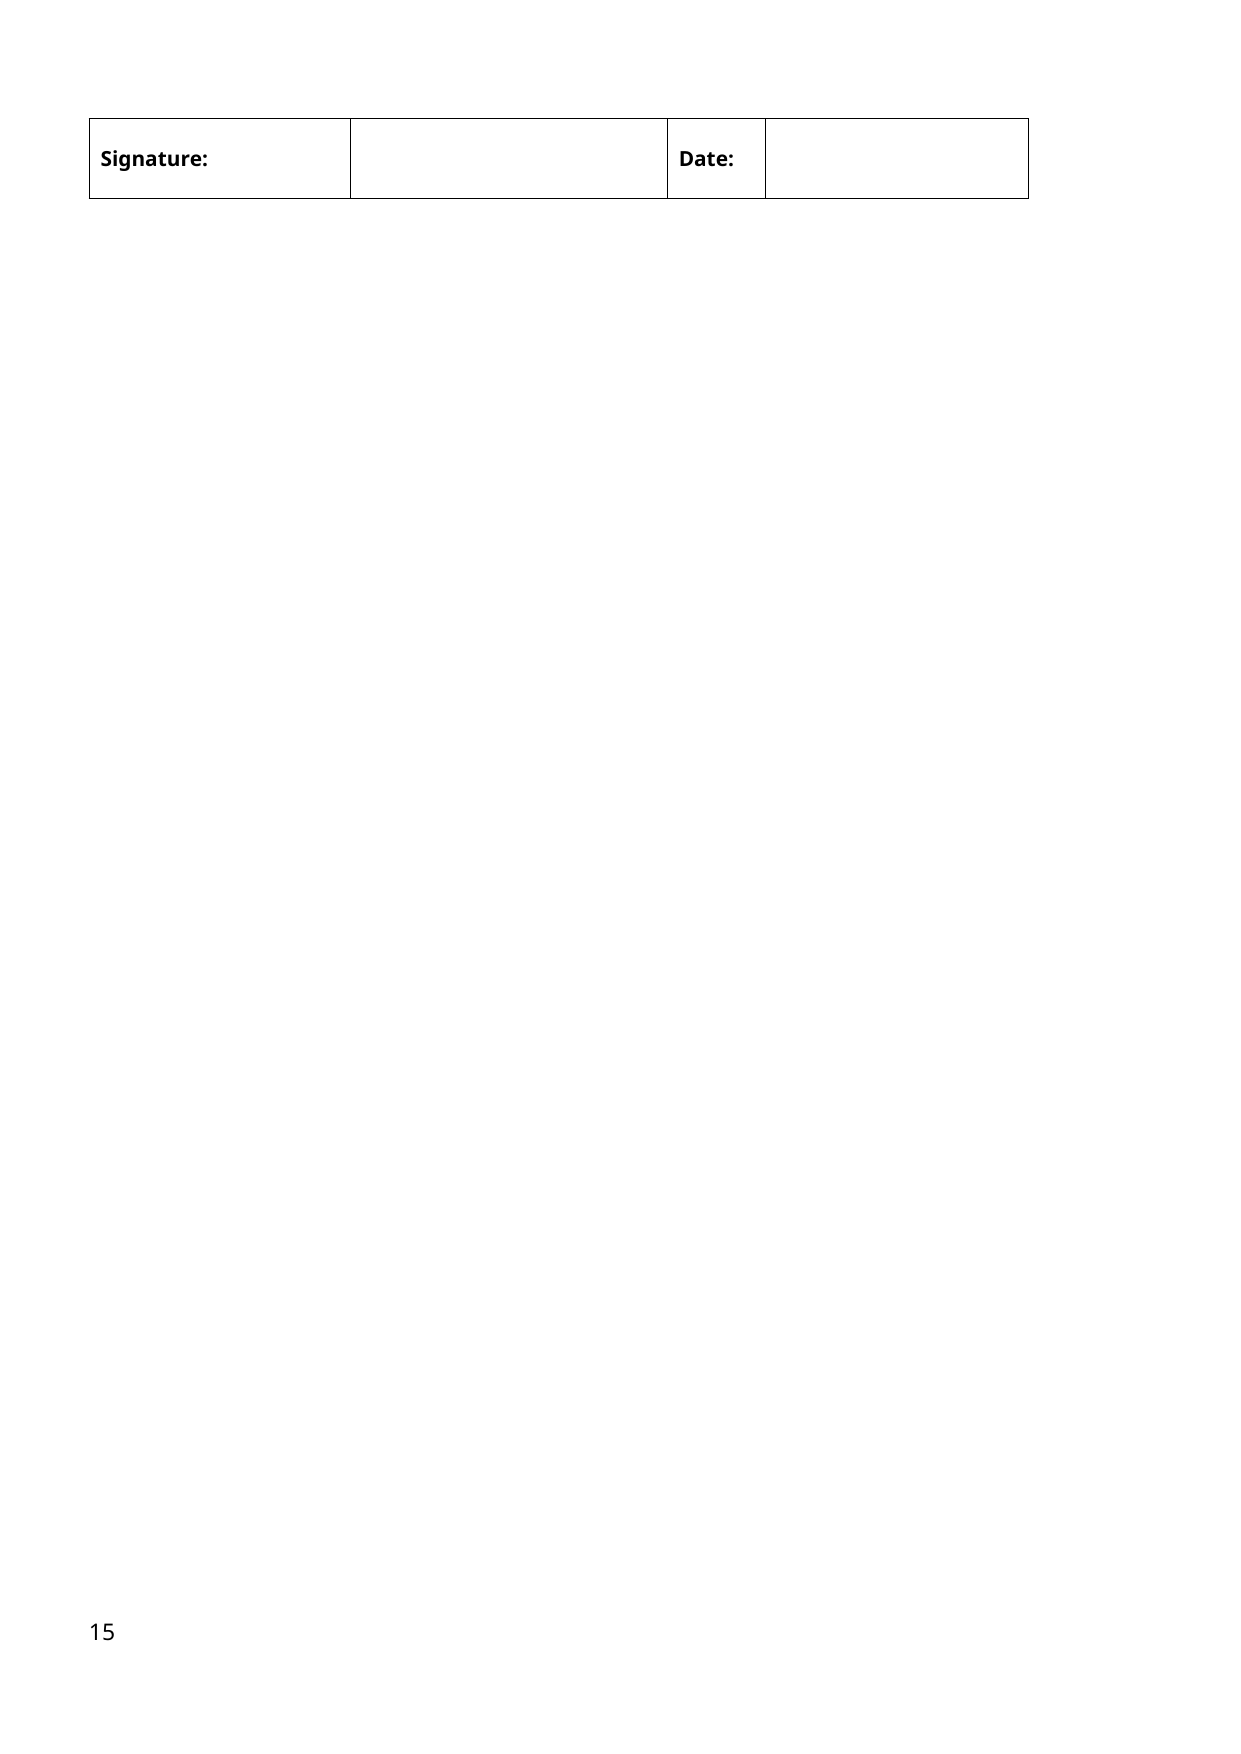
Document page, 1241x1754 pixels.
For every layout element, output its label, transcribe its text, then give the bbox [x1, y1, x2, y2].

table_cell Signature: [90, 119, 350, 198]
table_cell [351, 119, 667, 198]
table_cell Date: [668, 119, 765, 198]
table_cell [766, 119, 1028, 198]
